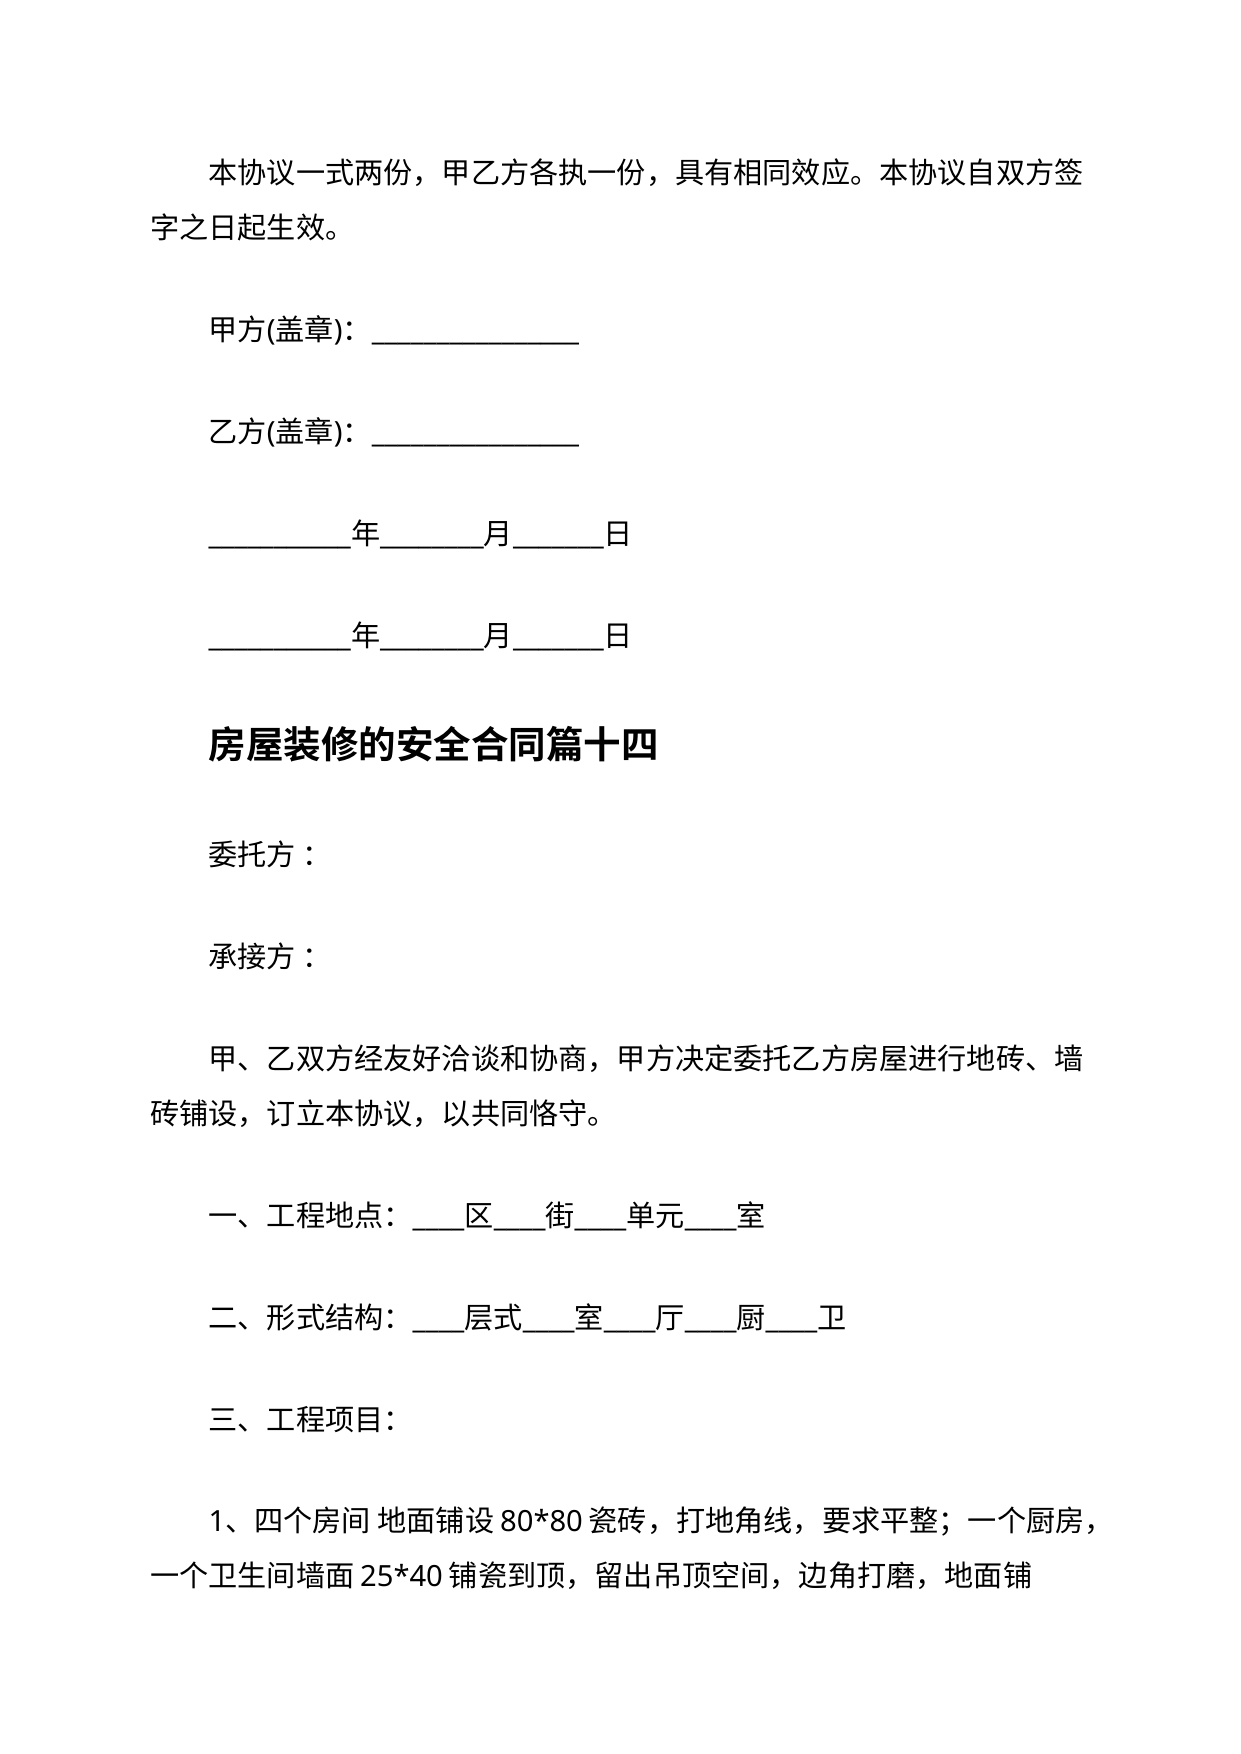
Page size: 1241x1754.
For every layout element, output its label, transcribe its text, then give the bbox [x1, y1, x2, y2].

text 房屋装修的安全合同篇十四 [150, 714, 1090, 769]
text 二、形式结构：____层式____室____厅____厨____卫 [150, 1294, 1090, 1337]
text 委托方 ： [150, 832, 1090, 874]
text 承接方 ： [150, 934, 1090, 976]
text 乙方(盖章)：________________ [150, 409, 1090, 451]
text 甲、乙双方经友好洽谈和协商，甲方决定委托乙方房屋进行地砖、墙砖铺设，订立本协议，以共同恪守。 [150, 1036, 1090, 1133]
text ___________年________月_______日 [150, 511, 1090, 553]
text ___________年________月_______日 [150, 613, 1090, 655]
text 本协议一式两份，甲乙方各执一份，具有相同效应。本协议自双方签字之日起生效。 [150, 150, 1090, 247]
text 一、工程地点：____区____街____单元____室 [150, 1192, 1090, 1234]
text 甲方(盖章)：________________ [150, 307, 1090, 349]
text 三、工程项目： [150, 1396, 1090, 1438]
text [150, 1498, 1090, 1595]
